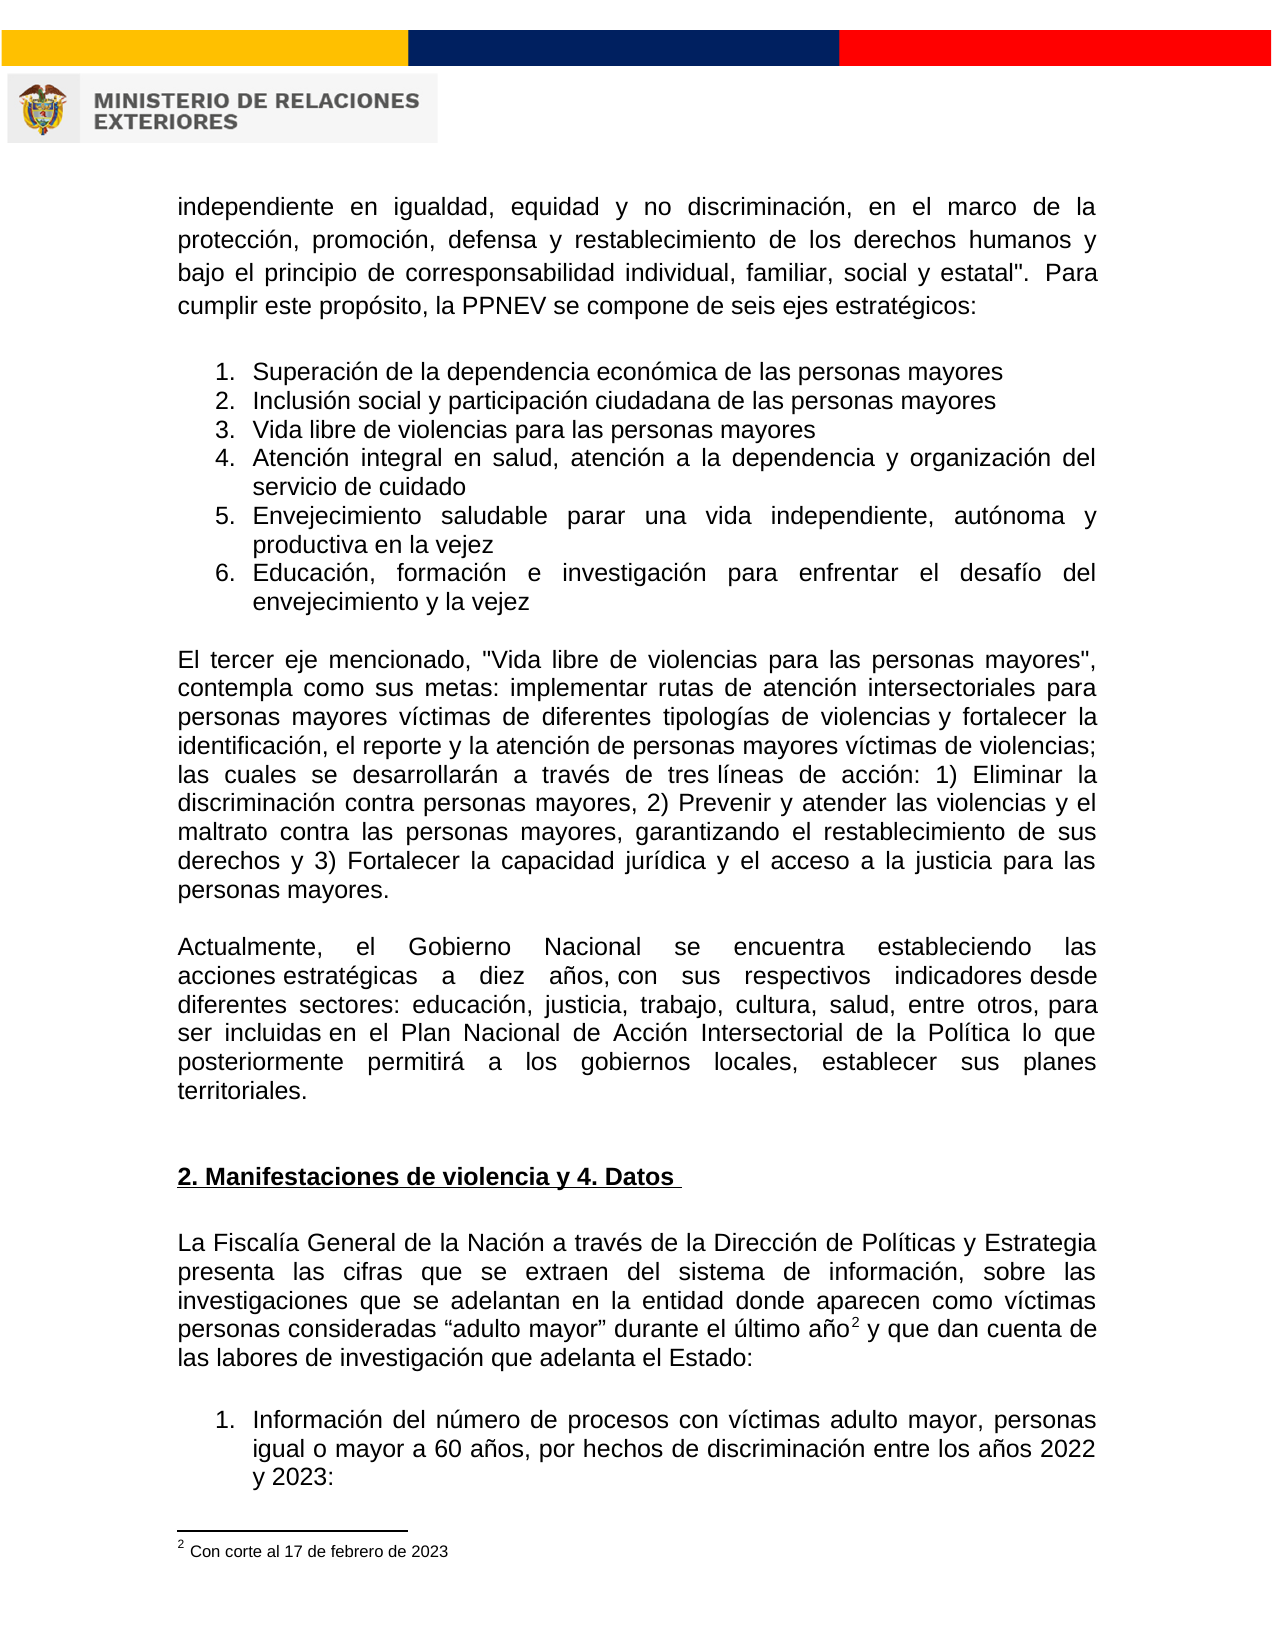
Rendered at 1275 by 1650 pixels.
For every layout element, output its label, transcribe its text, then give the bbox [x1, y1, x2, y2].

list Información del número de procesos con víctimas adulto mayor, personas igual o mayor a 60 años, por hechos de discriminación entre los años 2022 y 2023: [215, 1405, 1098, 1491]
list Vida libre de violencias para las personas mayores [215, 414, 1098, 443]
text 2. Manifestaciones de violencia y 4. Datos [177, 1162, 1098, 1191]
list Inclusión social y participación ciudadana de las personas mayores [215, 386, 1098, 414]
list Superación de la dependencia económica de las personas mayores [215, 357, 1098, 386]
list Envejecimiento saludable parar una vida independiente, autónoma y productiva en la vejez [215, 501, 1098, 558]
list Atención integral en salud, atención a la dependencia y organización del servicio de cuidado [215, 443, 1098, 501]
picture [6, 73, 438, 143]
text La Fiscalía General de la Nación a través de la Dirección de Políticas y Estrategia presenta las cifras que se extraen del sistema de información, sobre las investigaciones que se adelantan en la entidad donde aparecen como víctimas personas consideradas “adulto mayor” durante el último año y que dan cuenta de las labores de investigación que adelanta el Estado: [177, 1228, 1098, 1372]
text El tercer eje mencionado, "Vida libre de violencias para las personas mayores", contempla como sus metas: implementar rutas de atención intersectoriales para personas mayores víctimas de diferentes tipologías de violencias y fortalecer la identificación, el reporte y la atención de personas mayores víctimas de violencias; las cuales se desarrollarán a través de tres líneas de acción: 1) Eliminar la discriminación contra personas mayores, 2) Prevenir y atender las violencias y el maltrato contra las personas mayores, garantizando el restablecimiento de sus derechos y 3) Fortalecer la capacidad jurídica y el acceso a la justicia para las personas mayores. [177, 644, 1098, 903]
list Educación, formación e investigación para enfrentar el desafío del envejecimiento y la vejez [215, 558, 1098, 616]
text Actualmente, el Gobierno Nacional se encuentra estableciendo las acciones estratégicas a diez años, con sus respectivos indicadores desde diferentes sectores: educación, justicia, trabajo, cultura, salud, entre otros, para ser incluidas en el Plan Nacional de Acción Intersectorial de la Política lo que posteriormente permitirá a los gobiernos locales, establecer sus planes territoriales. [177, 932, 1098, 1104]
picture [0, 30, 1271, 65]
